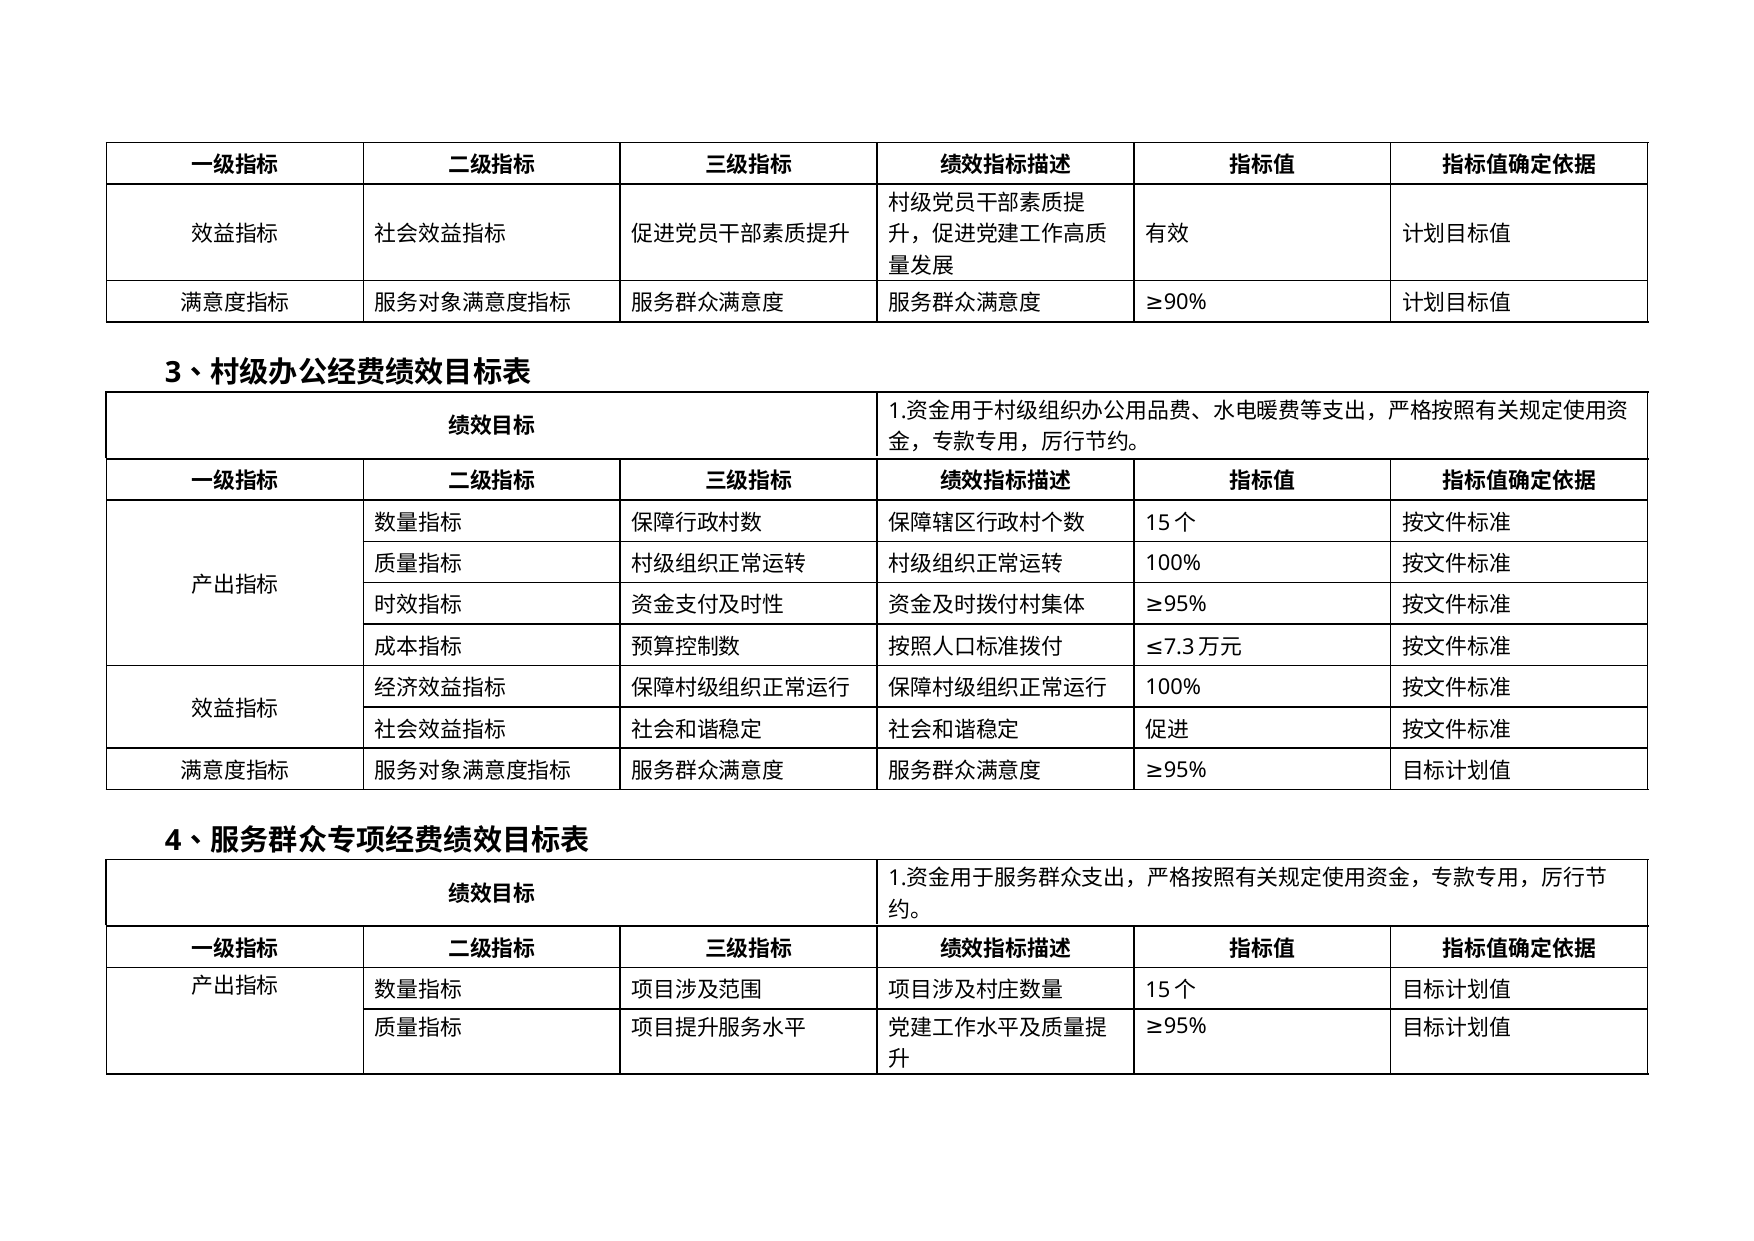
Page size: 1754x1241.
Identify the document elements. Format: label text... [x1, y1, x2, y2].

table_cell 项目涉及村庄数量 [878, 968, 1133, 1008]
table_cell 社会和谐稳定 [621, 708, 876, 747]
table_cell 按文件标准 [1391, 542, 1647, 582]
table_cell 保障村级组织正常运行 [621, 666, 876, 706]
table_cell 时效指标 [364, 583, 619, 623]
table_header 绩效指标描述 [878, 927, 1133, 967]
table_cell 促进党员干部素质提升 [621, 185, 876, 280]
table_header 二级指标 [364, 927, 619, 967]
table_cell 15个 [1135, 501, 1390, 541]
table_cell 服务群众满意度 [878, 749, 1133, 789]
table_cell ≥95% [1135, 749, 1390, 789]
table_header 一级指标 [107, 927, 363, 967]
table_cell 目标计划值 [1391, 749, 1647, 789]
table_cell 村级组织正常运转 [878, 542, 1133, 582]
table_header 指标值 [1135, 460, 1390, 499]
table_cell 村级党员干部素质提升，促进党建工作高质量发展 [878, 185, 1133, 280]
table_header 三级指标 [621, 927, 876, 967]
table_cell ≥90% [1135, 281, 1390, 321]
table_cell 计划目标值 [1391, 281, 1647, 321]
table_cell 满意度指标 [107, 749, 363, 789]
table_cell 服务对象满意度指标 [364, 749, 619, 789]
table_cell 目标计划值 [1391, 968, 1647, 1008]
table_header 三级指标 [621, 460, 876, 499]
table_cell 服务群众满意度 [621, 281, 876, 321]
table_cell 计划目标值 [1391, 185, 1647, 280]
table_header 绩效指标描述 [878, 143, 1133, 183]
table_header 指标值确定依据 [1391, 143, 1647, 183]
table_header 二级指标 [364, 460, 619, 499]
table_cell 保障行政村数 [621, 501, 876, 541]
text 4、服务群众专项经费绩效目标表 [106, 819, 1648, 859]
table_cell 产出指标 [107, 501, 363, 664]
table_cell 成本指标 [364, 625, 619, 664]
table_cell 100% [1135, 542, 1390, 582]
table_cell 项目涉及范围 [621, 968, 876, 1008]
table_cell 资金及时拨付村集体 [878, 583, 1133, 623]
table_cell 服务群众满意度 [878, 281, 1133, 321]
table_cell 社会效益指标 [364, 185, 619, 280]
table_cell 按文件标准 [1391, 501, 1647, 541]
table_cell 党建工作水平及质量提升 [878, 1010, 1133, 1073]
table_cell 项目提升服务水平 [621, 1010, 876, 1073]
table_cell 效益指标 [107, 185, 363, 280]
table_cell ≥95% [1135, 1010, 1390, 1073]
table_cell 按文件标准 [1391, 708, 1647, 747]
table_cell 产出指标 [107, 968, 363, 1073]
table_header 二级指标 [364, 143, 619, 183]
table_cell 社会和谐稳定 [878, 708, 1133, 747]
table_cell 效益指标 [107, 666, 363, 747]
table_cell 目标计划值 [1391, 1010, 1647, 1073]
table_cell 按照人口标准拨付 [878, 625, 1133, 664]
table_header 指标值 [1135, 927, 1390, 967]
table_header 一级指标 [107, 460, 363, 499]
table_cell 按文件标准 [1391, 625, 1647, 664]
table_header 绩效指标描述 [878, 460, 1133, 499]
table_header 三级指标 [621, 143, 876, 183]
table_cell 促进 [1135, 708, 1390, 747]
table_header 指标值确定依据 [1391, 460, 1647, 499]
table_header 绩效目标 [107, 393, 876, 456]
table_header 指标值确定依据 [1391, 927, 1647, 967]
table_cell 数量指标 [364, 968, 619, 1008]
table_cell 服务对象满意度指标 [364, 281, 619, 321]
table_cell 社会效益指标 [364, 708, 619, 747]
table_cell 保障辖区行政村个数 [878, 501, 1133, 541]
table_cell 质量指标 [364, 542, 619, 582]
table_cell 保障村级组织正常运行 [878, 666, 1133, 706]
table_header 1.资金用于服务群众支出，严格按照有关规定使用资金，专款专用，厉行节约。 [878, 860, 1647, 924]
table_header 一级指标 [107, 143, 363, 183]
table_cell 按文件标准 [1391, 583, 1647, 623]
table_header 1.资金用于村级组织办公用品费、水电暖费等支出，严格按照有关规定使用资金，专款专用，厉行节约。 [878, 393, 1647, 456]
table_cell 数量指标 [364, 501, 619, 541]
table_cell 有效 [1135, 185, 1390, 280]
text 3、村级办公经费绩效目标表 [106, 351, 1648, 391]
table_cell 资金支付及时性 [621, 583, 876, 623]
table_cell 满意度指标 [107, 281, 363, 321]
table_cell 按文件标准 [1391, 666, 1647, 706]
table_cell 预算控制数 [621, 625, 876, 664]
table_cell 15个 [1135, 968, 1390, 1008]
table_cell ≥95% [1135, 583, 1390, 623]
table_cell ≤7.3万元 [1135, 625, 1390, 664]
table_cell 服务群众满意度 [621, 749, 876, 789]
table_header 绩效目标 [107, 860, 876, 924]
table_cell 质量指标 [364, 1010, 619, 1073]
table_cell 村级组织正常运转 [621, 542, 876, 582]
table_cell 100% [1135, 666, 1390, 706]
table_cell 经济效益指标 [364, 666, 619, 706]
table_header 指标值 [1135, 143, 1390, 183]
